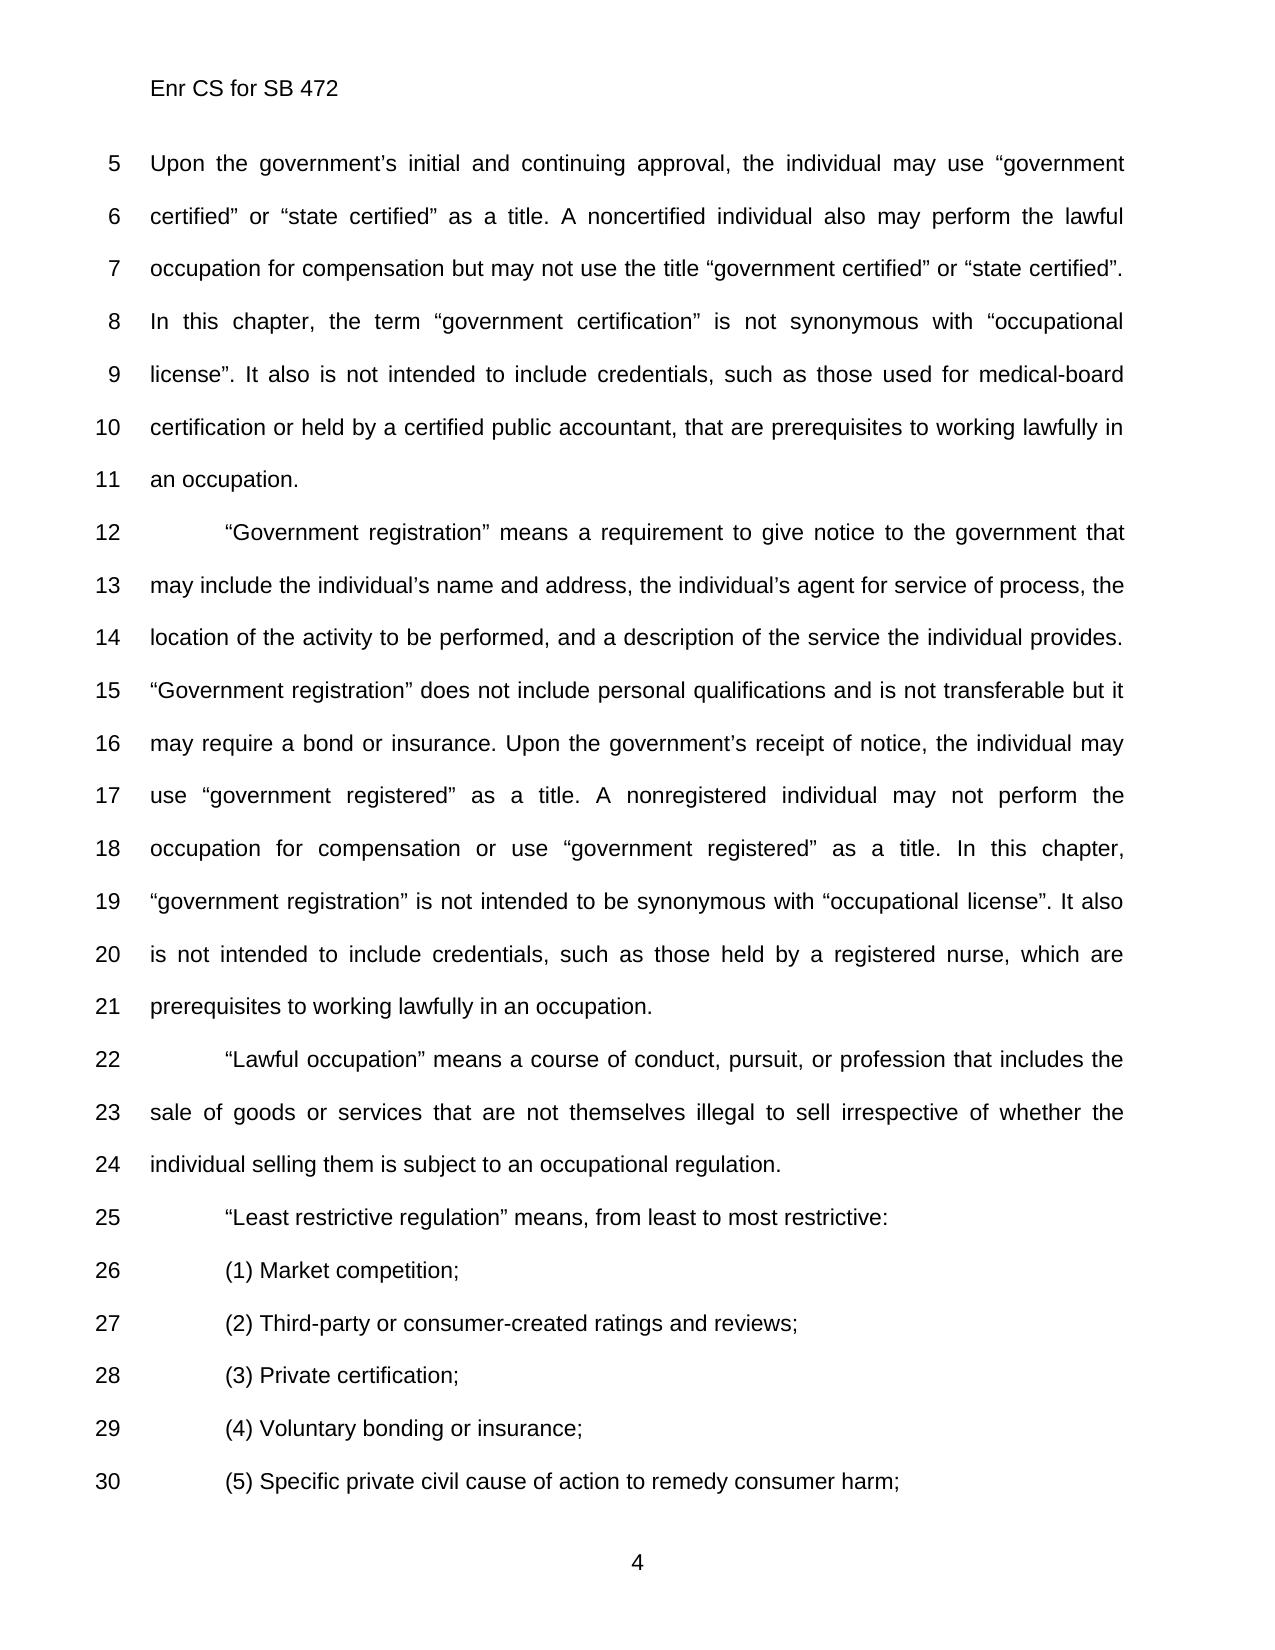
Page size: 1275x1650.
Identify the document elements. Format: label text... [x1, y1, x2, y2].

text “Government registration” means a requirement to give notice to the government that may include the individual’s name and address, the individual’s agent for service of process, the location of the activity to be performed, and a description of the service the individual provides. “Government registration” does not include personal qualifications and is not transferable but it may require a bond or insurance. Upon the government’s receipt of notice, the individual may use “government registered” as a title. A nonregistered individual may not perform the occupation for compensation or use “government registered” as a title. In this chapter, “government registration” is not intended to be synonymous with “occupational license”. It also is not intended to include credentials, such as those held by a registered nurse, which are prerequisites to working lawfully in an occupation. [150, 519, 1125, 1020]
text (5) Specific private civil cause of action to remedy consumer harm; [150, 1468, 1125, 1494]
text (4) Voluntary bonding or insurance; [150, 1415, 1125, 1441]
text (3) Private certification; [150, 1362, 1125, 1389]
text “Least restrictive regulation” means, from least to most restrictive: [150, 1204, 1125, 1231]
text “Lawful occupation” means a course of conduct, pursuit, or profession that includes the sale of goods or services that are not themselves illegal to sell irrespective of whether the individual selling them is subject to an occupational regulation. [150, 1046, 1125, 1178]
text (2) Third-party or consumer-created ratings and reviews; [150, 1309, 1125, 1336]
text (1) Market competition; [150, 1257, 1125, 1283]
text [150, 150, 1125, 493]
